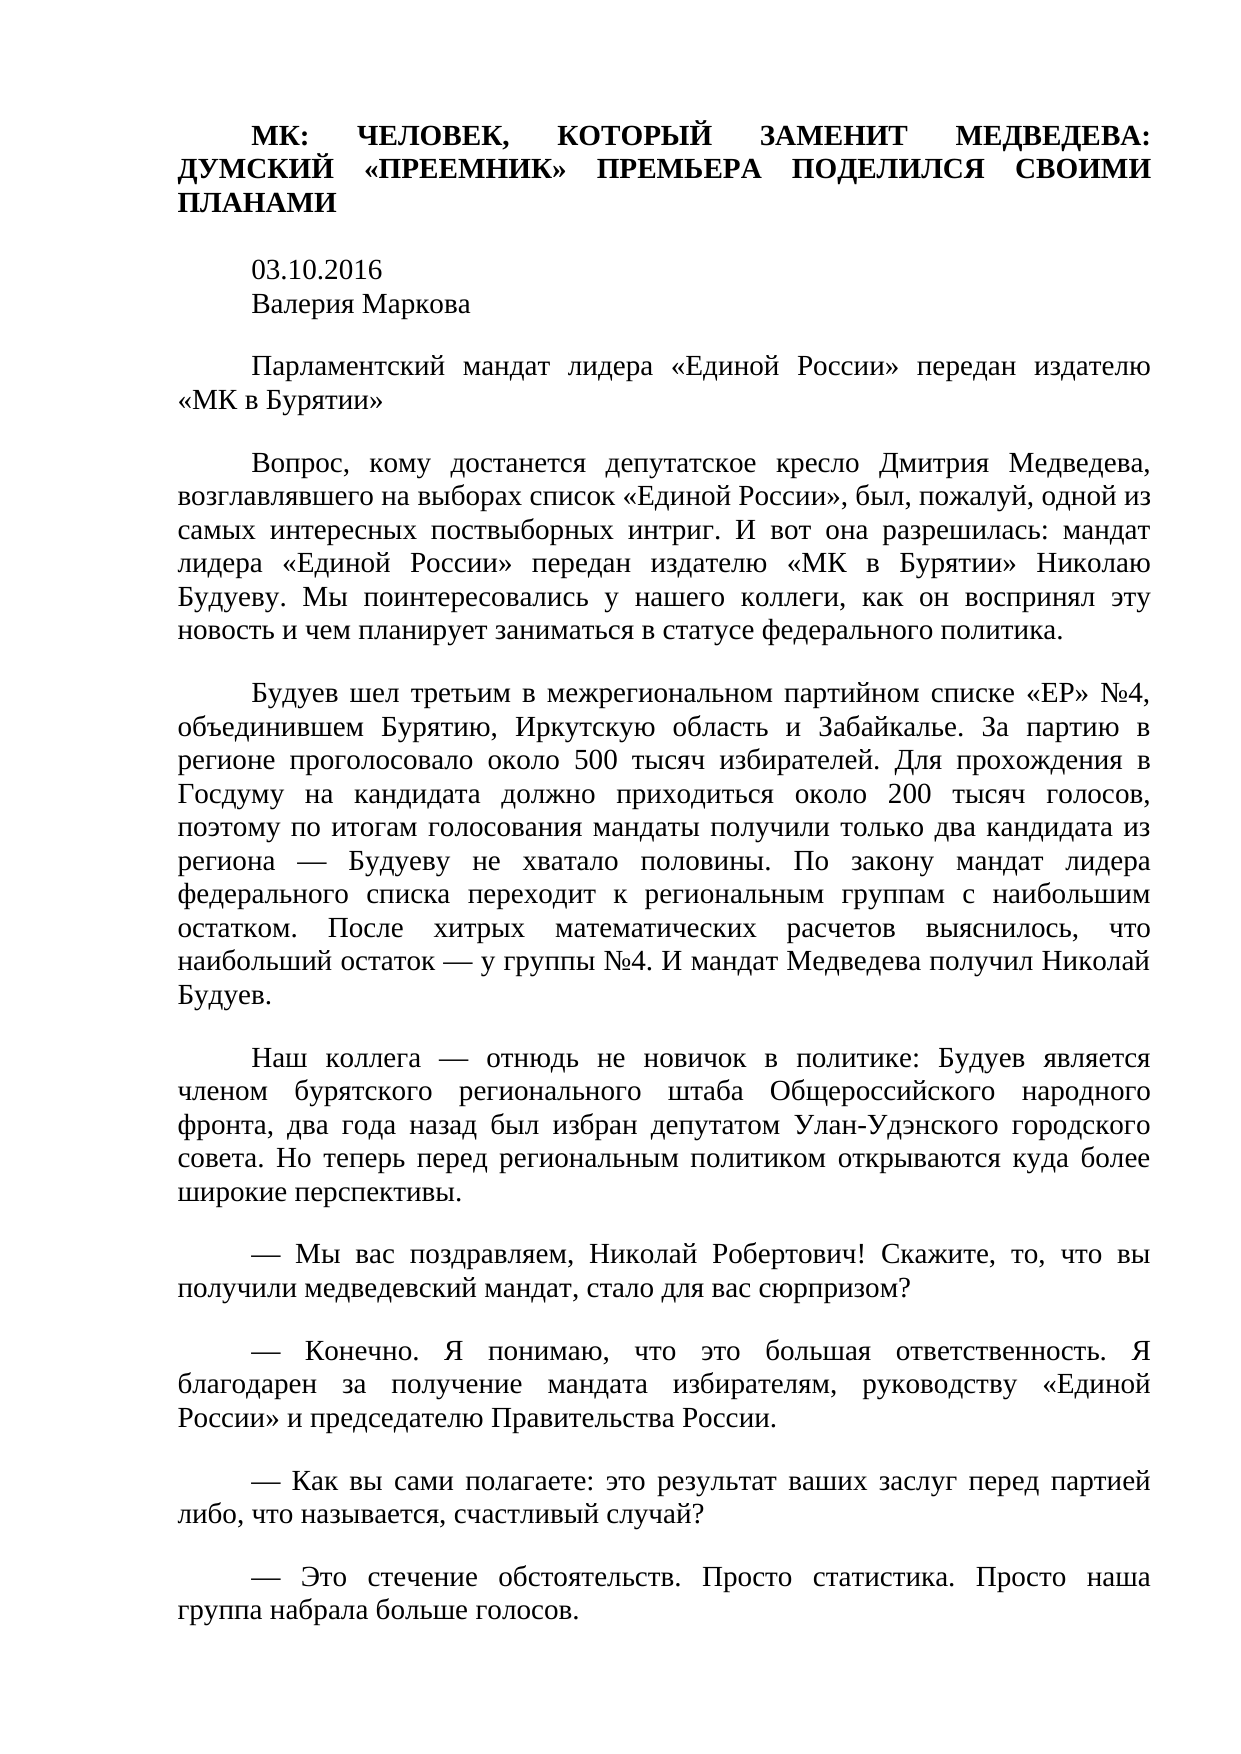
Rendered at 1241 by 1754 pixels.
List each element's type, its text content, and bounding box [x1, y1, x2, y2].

text Наш коллега — отнюдь не новичок в политике: Будуев является членом бурятского регионального штаба Общероссийского народного фронта, два года назад был избран депутатом Улан-Удэнского городского совета. Но теперь перед региональным политиком открываются куда более широкие перспективы. [177, 1040, 1152, 1207]
text — Конечно. Я понимаю, что это большая ответственность. Я благодарен за получение мандата избирателям, руководству «Единой России» и председателю Правительства России. [177, 1333, 1152, 1433]
text — Как вы сами полагаете: это результат ваших заслуг перед партией либо, что называется, счастливый случай? [177, 1463, 1152, 1530]
text — Это стечение обстоятельств. Просто статистика. Просто наша группа набрала больше голосов. [177, 1559, 1152, 1626]
text Вопрос, кому достанется депутатское кресло Дмитрия Медведева, возглавлявшего на выборах список «Единой России», был, пожалуй, одной из самых интересных поствыборных интриг. И вот она разрешилась: мандат лидера «Единой России» передан издателю «МК в Бурятии» Николаю Будуеву. Мы поинтересовались у нашего коллеги, как он воспринял эту новость и чем планирует заниматься в статусе федерального политика. [177, 445, 1152, 646]
text Будуев шел третьим в межрегиональном партийном списке «ЕР» №4, объединившем Бурятию, Иркутскую область и Забайкалье. За партию в регионе проголосовало около 500 тысяч избирателей. Для прохождения в Госдуму на кандидата должно приходиться около 200 тысяч голосов, поэтому по итогам голосования мандаты получили только два кандидата из региона — Будуеву не хватало половины. По закону мандат лидера федерального списка переходит к региональным группам с наибольшим остатком. После хитрых математических расчетов выяснилось, что наибольший остаток — у группы №4. И мандат Медведева получил Николай Будуев. [177, 675, 1152, 1011]
text МК: ЧЕЛОВЕК, КОТОРЫЙ ЗАМЕНИТ МЕДВЕДЕВА: ДУМСКИЙ «ПРЕЕМНИК» ПРЕМЬЕРА ПОДЕЛИЛСЯ СВОИМИ ПЛАНАМИ [177, 118, 1152, 219]
text — Мы вас поздравляем, Николай Робертович! Скажите, то, что вы получили медведевский мандат, стало для вас сюрпризом? [177, 1237, 1152, 1304]
text Парламентский мандат лидера «Единой России» передан издателю «МК в Бурятии» [177, 348, 1152, 416]
text Валерия Маркова [177, 286, 1152, 319]
text 03.10.2016 [177, 252, 1152, 286]
